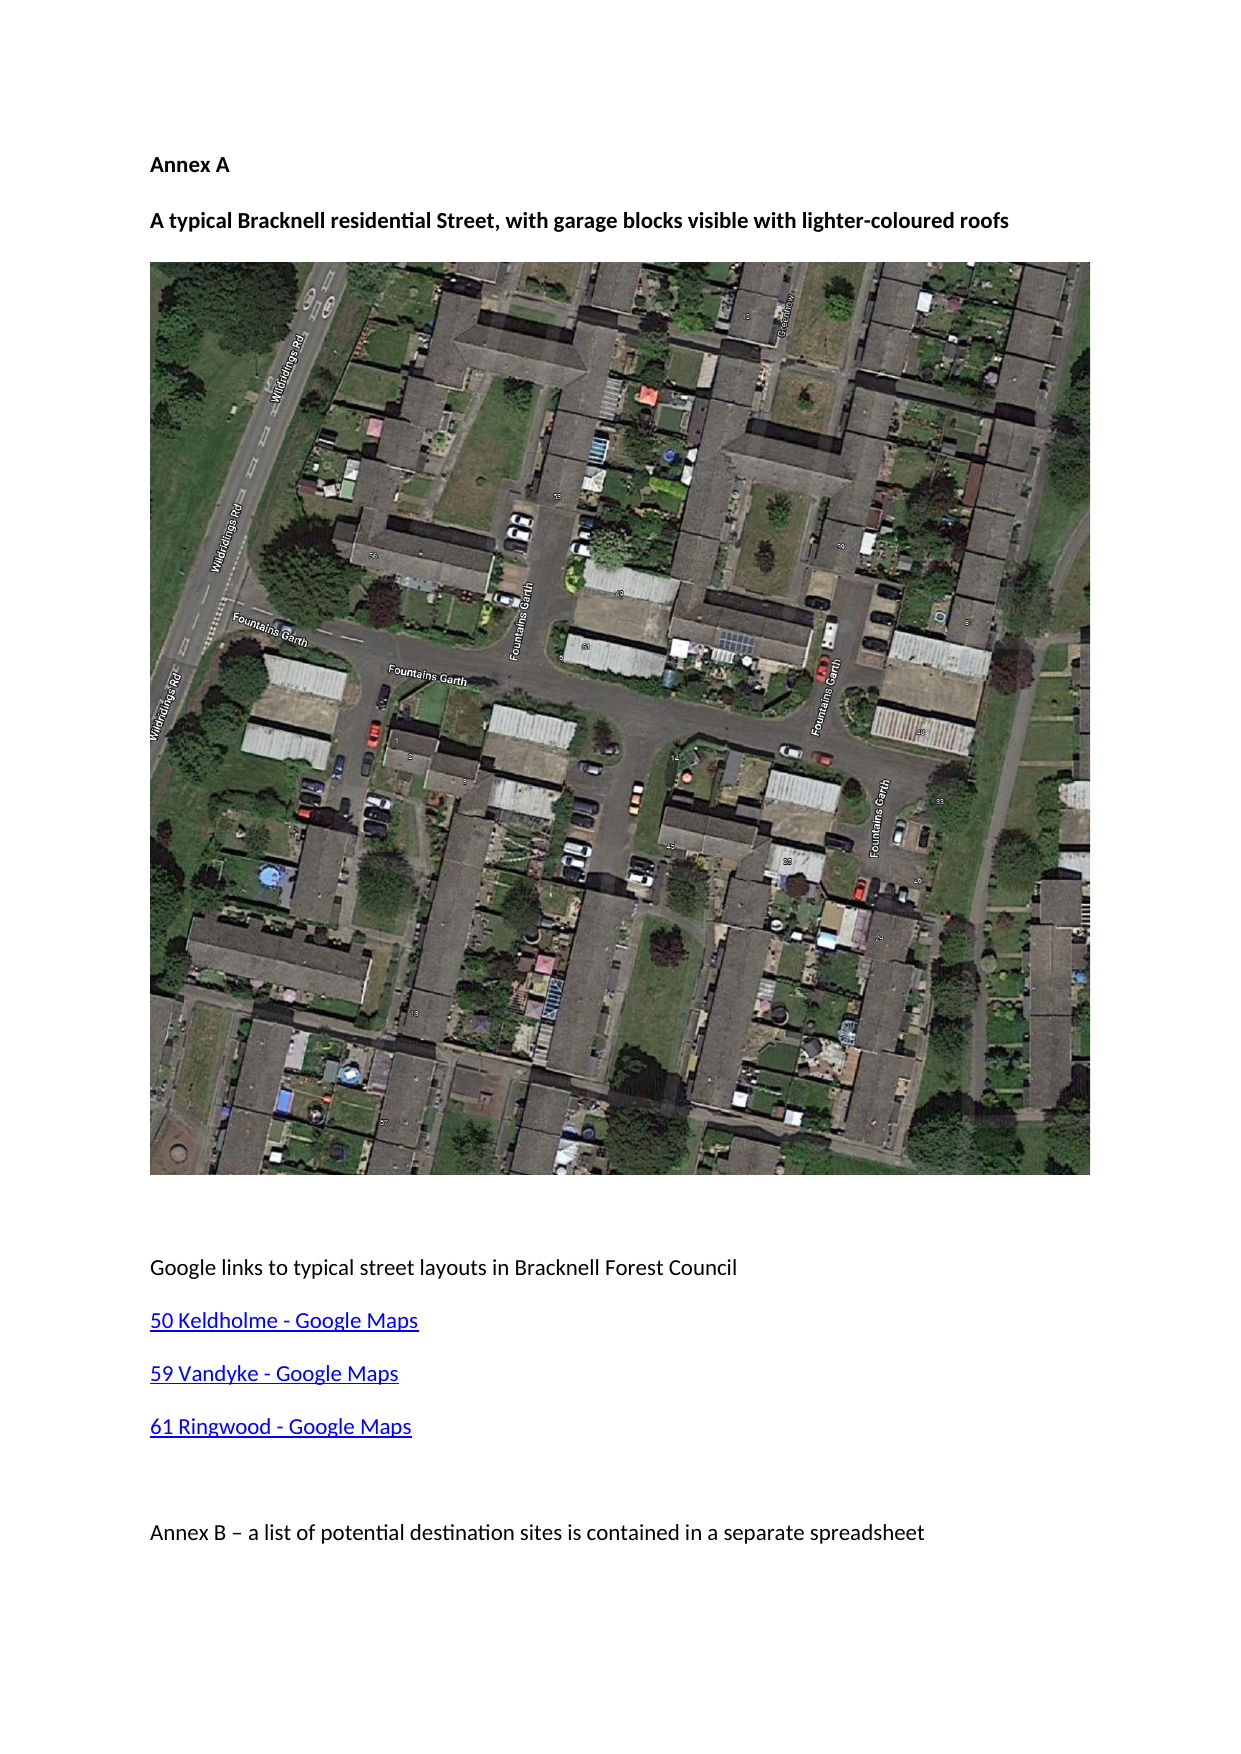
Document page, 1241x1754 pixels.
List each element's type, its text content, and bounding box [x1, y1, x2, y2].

picture [150, 262, 1091, 1175]
text A typical Bracknell residential Street, with garage blocks visible with lighter-coloured roofs [150, 206, 1090, 234]
text Annex B – a list of potential destination sites is contained in a separate spreadsheet [150, 1518, 1090, 1546]
text Annex A [150, 150, 1090, 178]
text 61 Ringwood - Google Maps [150, 1412, 1090, 1440]
text 59 Vandyke - Google Maps [150, 1359, 1090, 1387]
text 50 Keldholme - Google Maps [150, 1306, 1090, 1334]
text Google links to typical street layouts in Bracknell Forest Council [150, 1253, 1090, 1281]
